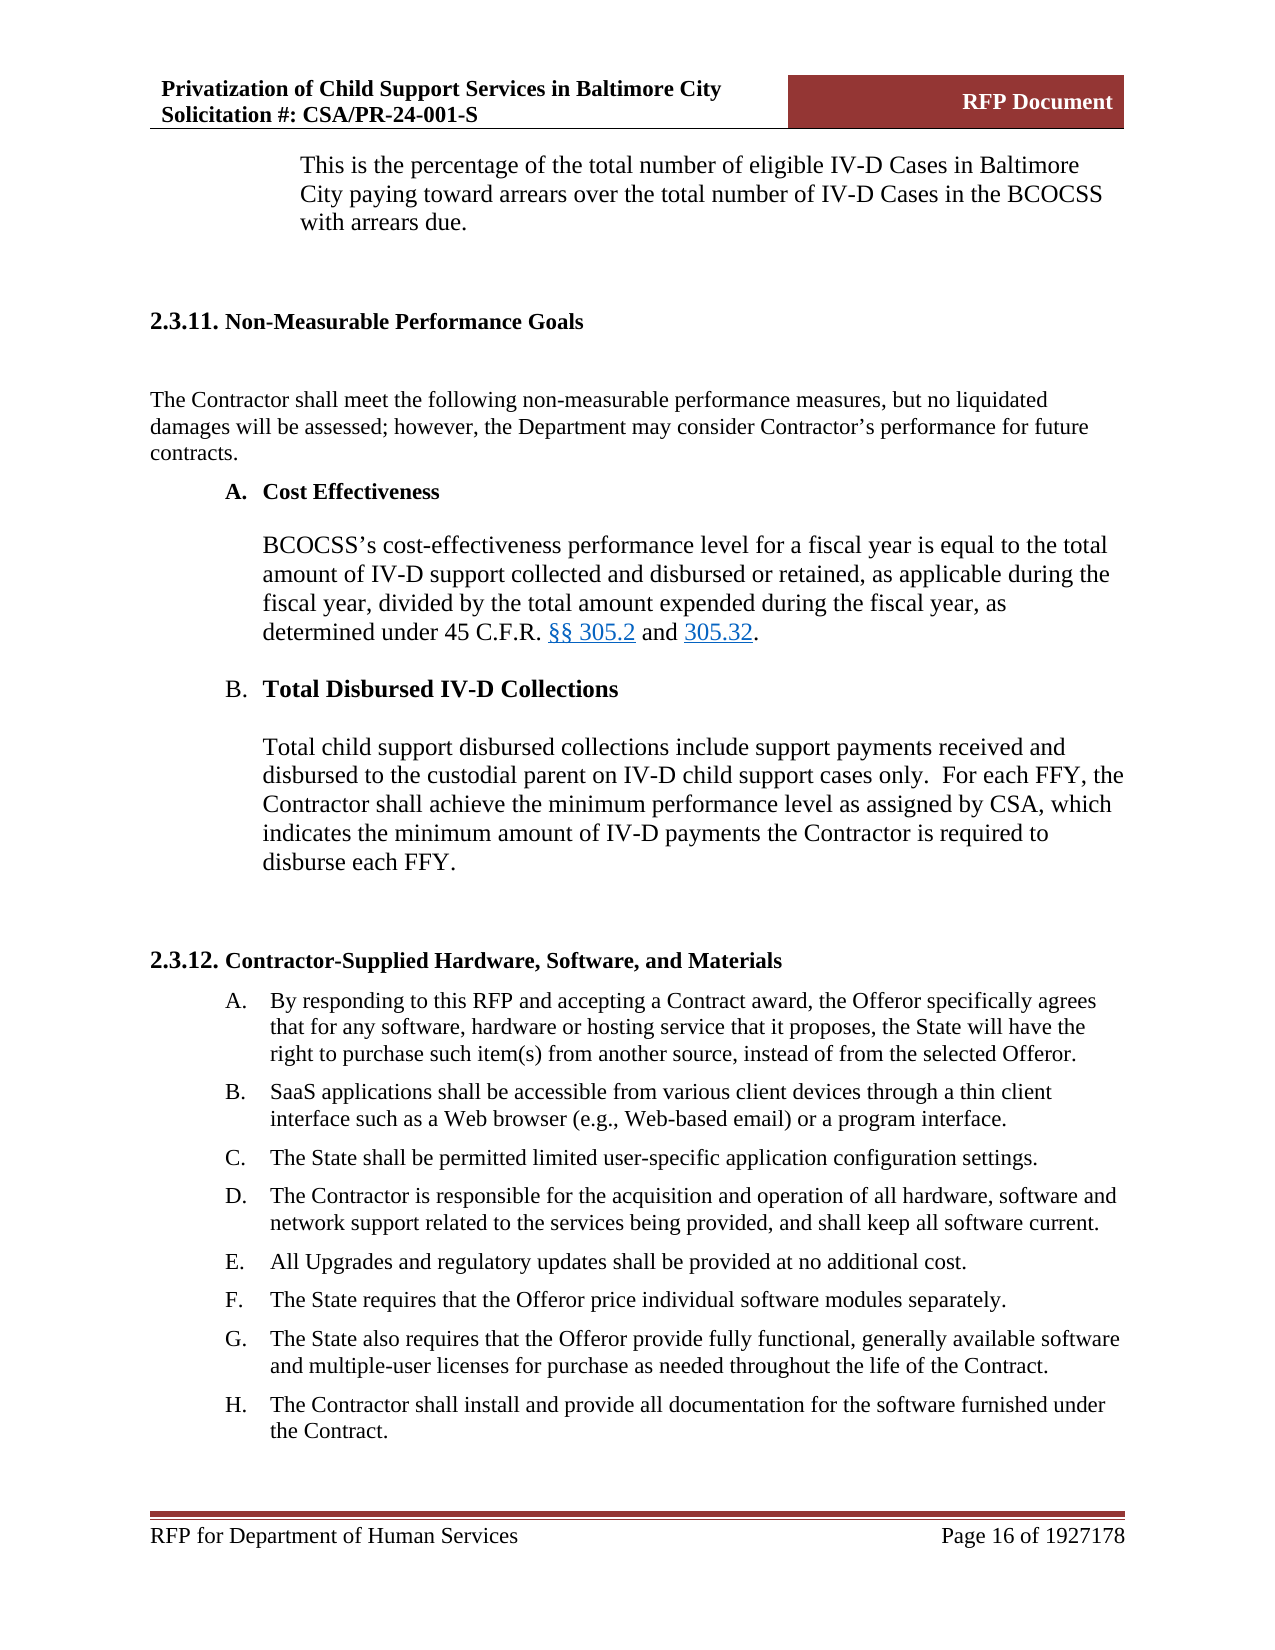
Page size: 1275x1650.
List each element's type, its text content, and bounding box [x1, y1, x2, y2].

text The Contractor shall meet the following non-measurable performance measures, but no liquidated damages will be assessed; however, the Department may consider Contractor’s performance for future contracts. [150, 386, 1125, 465]
subtitle Contractor-Supplied Hardware, Software, and Materials [150, 946, 1125, 974]
text Total child support disbursed collections include support payments received and disbursed to the custodial parent on IV-D child support cases only. For each FFY, the Contractor shall achieve the minimum performance level as assigned by CSA, which indicates the minimum amount of IV-D payments the Contractor is required to disburse each FFY. [262, 732, 1125, 876]
list By responding to this RFP and accepting a Contract award, the Offeror specifically agrees that for any software, hardware or hosting service that it proposes, the State will have the right to purchase such item(s) from another source, instead of from the selected Offeror. [225, 987, 1125, 1066]
text This is the percentage of the total number of eligible IV-D Cases in Baltimore City paying toward arrears over the total number of IV-D Cases in the BCOCSS with arrears due. [300, 150, 1125, 236]
text The State shall be permitted limited user-specific application configuration settings. [225, 1144, 1125, 1170]
text The State also requires that the Offeror provide fully functional, generally available software and multiple-user licenses for purchase as needed throughout the life of the Contract. [225, 1325, 1125, 1378]
text BCOCSS’s cost-effectiveness performance level for a fiscal year is equal to the total amount of IV-D support collected and disbursed or retained, as applicable during the fiscal year, divided by the total amount expended during the fiscal year, as determined under 45 C.F.R. §§ 305.2 and 305.32. [262, 531, 1125, 646]
list Total Disbursed IV-D Collections [225, 674, 1125, 703]
list Cost Effectiveness [225, 478, 1125, 504]
text The Contractor is responsible for the acquisition and operation of all hardware, software and network support related to the services being provided, and shall keep all software current. [225, 1182, 1125, 1235]
text The Contractor shall install and provide all documentation for the software furnished under the Contract. [225, 1391, 1125, 1443]
text The State requires that the Offeror price individual software modules separately. [225, 1287, 1125, 1313]
text All Upgrades and regulatory updates shall be provided at no additional cost. [225, 1248, 1125, 1274]
list Non-Measurable Performance Goals [150, 306, 1125, 335]
text SaaS applications shall be accessible from various client devices through a thin client interface such as a Web browser (e.g., Web-based email) or a program interface. [225, 1078, 1125, 1131]
